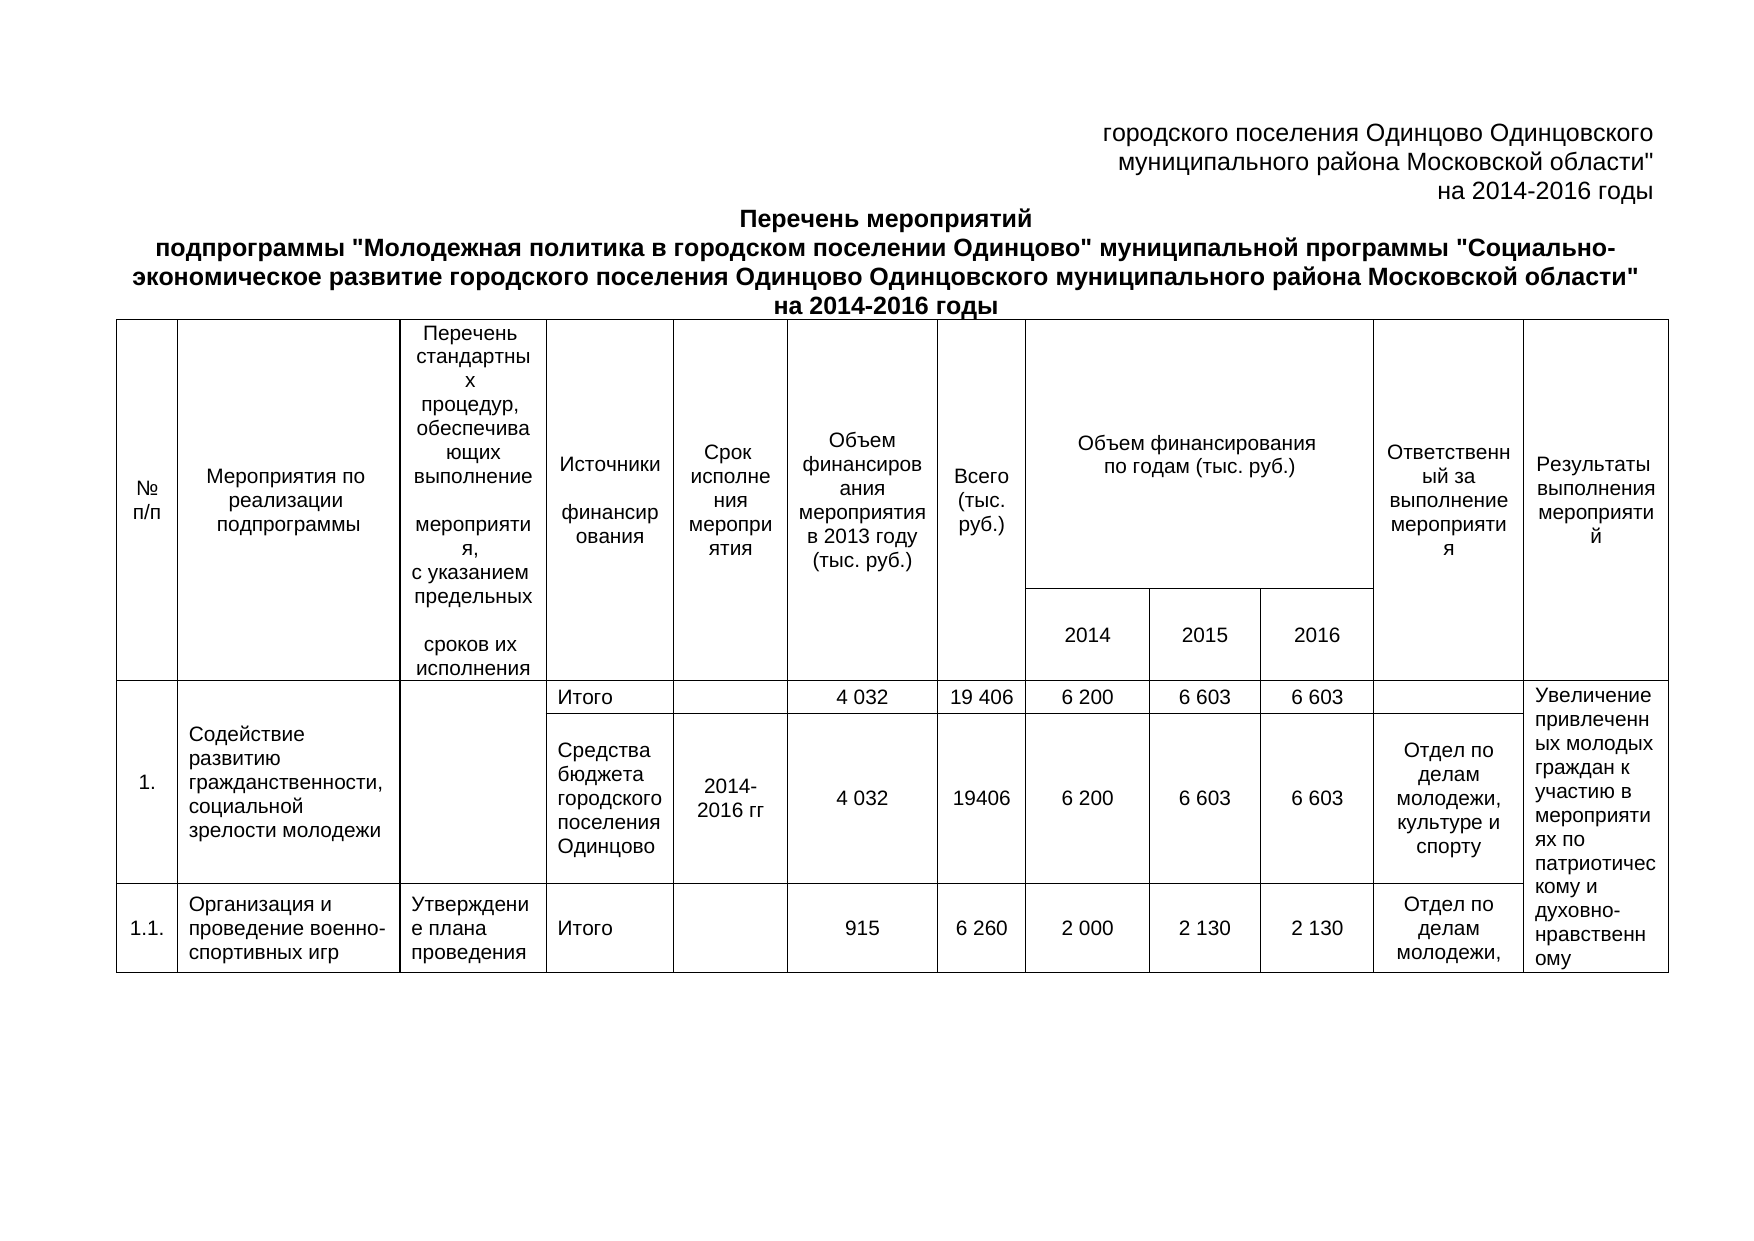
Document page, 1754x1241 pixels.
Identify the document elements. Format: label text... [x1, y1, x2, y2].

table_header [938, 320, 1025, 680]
text на 2014-2016 годы [118, 176, 1654, 204]
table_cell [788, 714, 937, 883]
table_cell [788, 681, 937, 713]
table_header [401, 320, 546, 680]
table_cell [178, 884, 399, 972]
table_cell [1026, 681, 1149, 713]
text подпрограммы "Молодежная политика в городском поселении Одинцово" муниципальной программы "Социально-экономическое развитие городского поселения Одинцово Одинцовского муниципального района Московской области" на 2014-2016 годы [118, 233, 1654, 319]
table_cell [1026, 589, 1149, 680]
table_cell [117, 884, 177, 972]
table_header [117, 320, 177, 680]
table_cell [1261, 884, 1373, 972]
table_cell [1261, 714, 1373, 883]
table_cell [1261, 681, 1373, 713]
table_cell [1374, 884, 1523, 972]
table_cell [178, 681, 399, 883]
text муниципального района Московской области" [118, 147, 1654, 176]
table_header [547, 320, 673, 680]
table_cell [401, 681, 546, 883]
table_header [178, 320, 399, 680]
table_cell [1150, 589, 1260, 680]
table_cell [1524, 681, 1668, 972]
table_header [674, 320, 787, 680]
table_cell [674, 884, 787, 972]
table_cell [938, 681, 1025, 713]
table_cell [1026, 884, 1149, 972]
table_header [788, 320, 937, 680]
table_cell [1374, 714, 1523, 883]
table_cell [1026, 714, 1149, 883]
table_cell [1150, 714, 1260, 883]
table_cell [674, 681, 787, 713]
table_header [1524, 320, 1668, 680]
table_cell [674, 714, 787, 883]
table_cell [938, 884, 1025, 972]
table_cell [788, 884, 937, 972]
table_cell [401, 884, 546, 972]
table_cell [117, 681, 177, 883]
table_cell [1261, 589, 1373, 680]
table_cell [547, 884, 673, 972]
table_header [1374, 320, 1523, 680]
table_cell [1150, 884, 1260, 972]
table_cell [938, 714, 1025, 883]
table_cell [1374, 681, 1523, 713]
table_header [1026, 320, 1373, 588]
text городского поселения Одинцово Одинцовского [118, 118, 1654, 147]
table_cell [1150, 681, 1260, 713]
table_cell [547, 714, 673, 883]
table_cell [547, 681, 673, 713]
text Перечень мероприятий [118, 204, 1654, 233]
